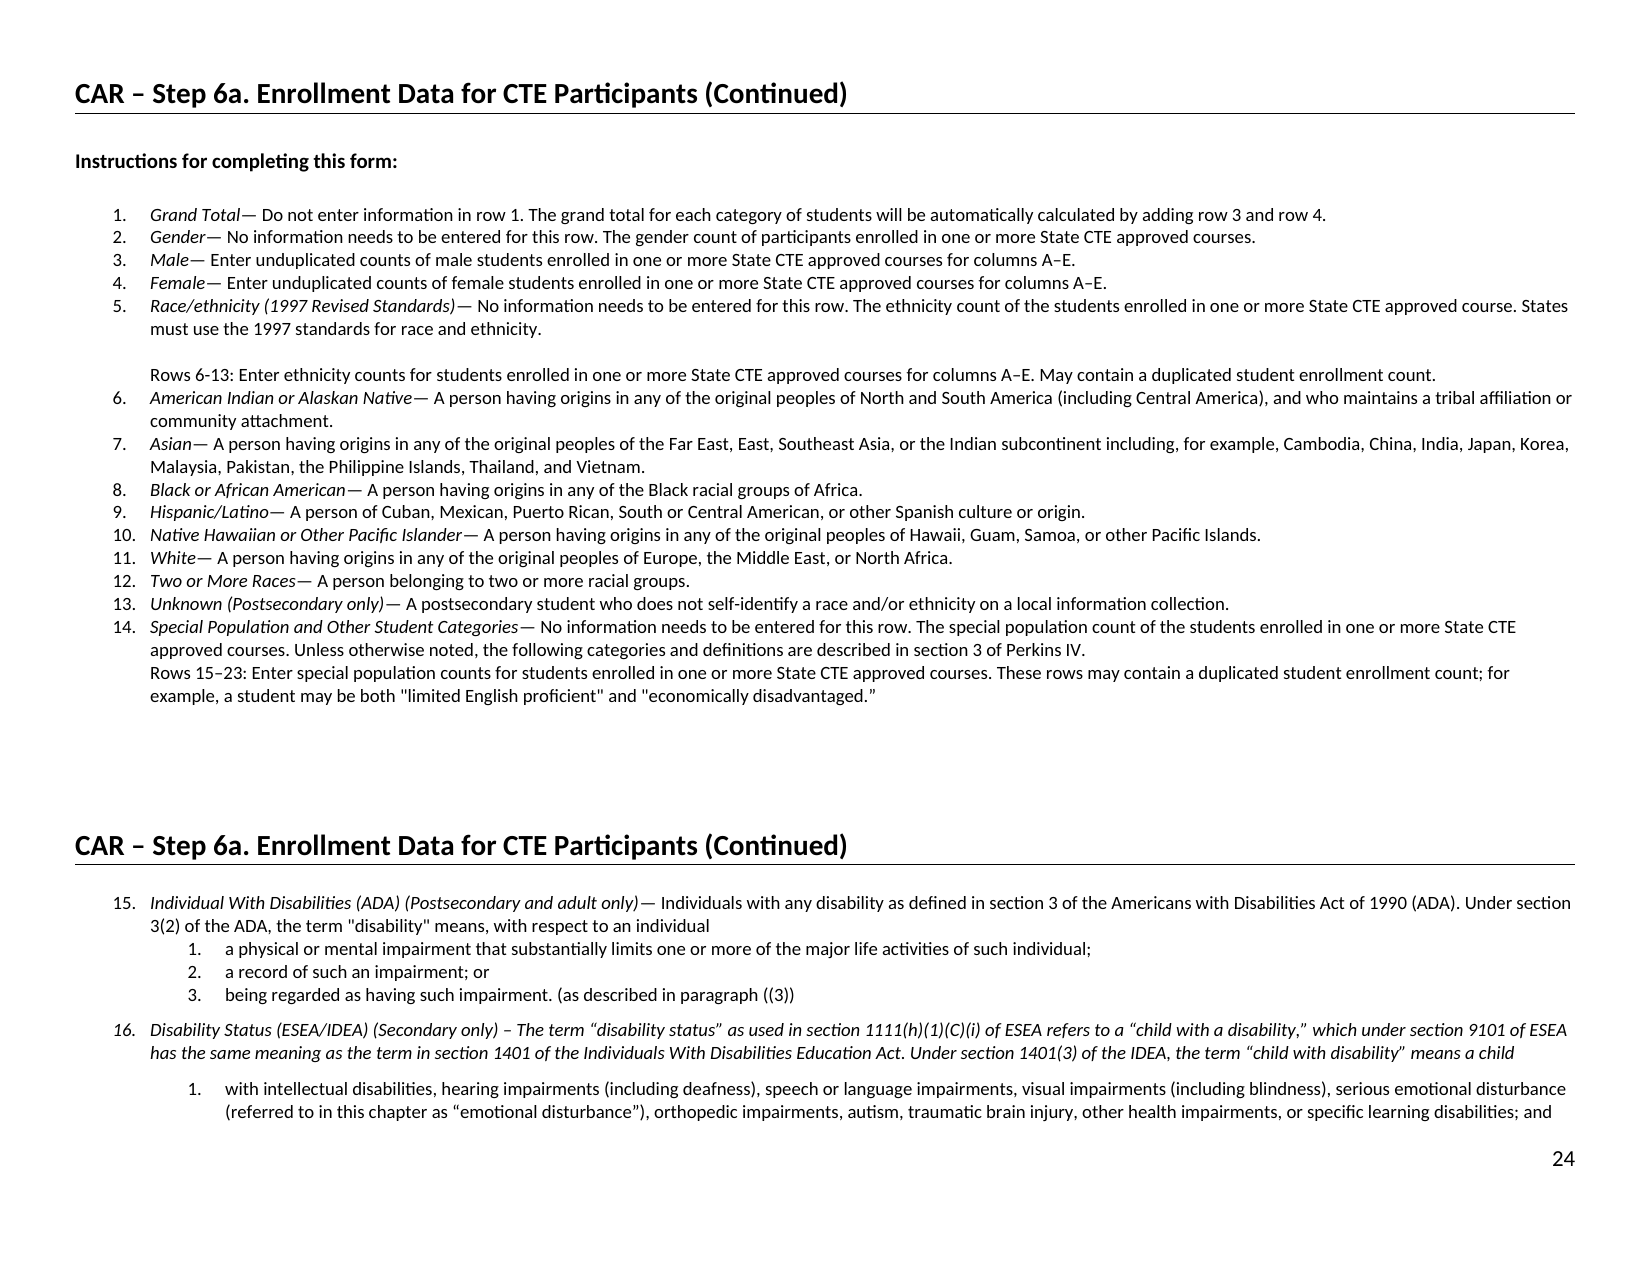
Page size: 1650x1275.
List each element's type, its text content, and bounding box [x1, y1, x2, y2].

list Asian— A person having origins in any of the original peoples of the Far East, East, Southeast Asia, or the Indian subcontinent including, for example, Cambodia, China, India, Japan, Korea, Malaysia, Pakistan, the Philippine Islands, Thailand, and Vietnam. [112, 432, 1575, 478]
list Gender— No information needs to be entered for this row. The gender count of participants enrolled in one or more State CTE approved courses. [112, 226, 1575, 249]
text CAR – Step 6a. Enrollment Data for CTE Participants (Continued) [75, 827, 1575, 864]
list a record of such an impairment; or [187, 960, 1575, 983]
list Grand Total— Do not enter information in row 1. The grand total for each category of students will be automatically calculated by adding row 3 and row 4. [112, 203, 1575, 226]
list with intellectual disabilities, hearing impairments (including deafness), speech or language impairments, visual impairments (including blindness), serious emotional disturbance (referred to in this chapter as “emotional disturbance”), orthopedic impairments, autism, traumatic brain injury, other health impairments, or specific learning disabilities; and [187, 1077, 1575, 1123]
list Black or African American— A person having origins in any of the Black racial groups of Africa. [112, 478, 1575, 501]
text CAR – Step 6a. Enrollment Data for CTE Participants (Continued) [75, 75, 1575, 113]
text Rows 15–23: Enter special population counts for students enrolled in one or more State CTE approved courses. These rows may contain a duplicated student enrollment count; for example, a student may be both "limited English proficient" and "economically disadvantaged.” [150, 661, 1575, 758]
list being regarded as having such impairment. (as described in paragraph ((3)) [187, 983, 1575, 1006]
list Two or More Races— A person belonging to two or more racial groups. [112, 569, 1575, 592]
list a physical or mental impairment that substantially limits one or more of the major life activities of such individual; [187, 937, 1575, 960]
list Individual With Disabilities (ADA) (Postsecondary and adult only)— Individuals with any disability as defined in section 3 of the Americans with Disabilities Act of 1990 (ADA). Under section 3(2) of the ADA, the term "disability" means, with respect to an individual [112, 892, 1575, 937]
list Male— Enter unduplicated counts of male students enrolled in one or more State CTE approved courses for columns A–E. [112, 249, 1575, 272]
list Race/ethnicity (1997 Revised Standards)— No information needs to be entered for this row. The ethnicity count of the students enrolled in one or more State CTE approved course. States must use the 1997 standards for race and ethnicity. Rows 6-13: Enter ethnicity counts for students enrolled in one or more State CTE approved courses for columns A–E. May contain a duplicated student enrollment count. [112, 294, 1575, 386]
list Hispanic/Latino— A person of Cuban, Mexican, Puerto Rican, South or Central American, or other Spanish culture or origin. [112, 501, 1575, 524]
list Female— Enter unduplicated counts of female students enrolled in one or more State CTE approved courses for columns A–E. [112, 272, 1575, 294]
list White— A person having origins in any of the original peoples of Europe, the Middle East, or North Africa. [112, 547, 1575, 569]
list Native Hawaiian or Other Pacific Islander— A person having origins in any of the original peoples of Hawaii, Guam, Samoa, or other Pacific Islands. [112, 524, 1575, 547]
list Unknown (Postsecondary only)— A postsecondary student who does not self-identify a race and/or ethnicity on a local information collection. [112, 592, 1575, 615]
text Instructions for completing this form: [75, 148, 1575, 174]
list Special Population and Other Student Categories— No information needs to be entered for this row. The special population count of the students enrolled in one or more State CTE approved courses. Unless otherwise noted, the following categories and definitions are described in section 3 of Perkins IV. [112, 615, 1575, 661]
list American Indian or Alaskan Native— A person having origins in any of the original peoples of North and South America (including Central America), and who maintains a tribal affiliation or community attachment. [112, 386, 1575, 432]
list Disability Status (ESEA/IDEA) (Secondary only) – The term “disability status” as used in section 1111(h)(1)(C)(i) of ESEA refers to a “child with a disability,” which under section 9101 of ESEA has the same meaning as the term in section 1401 of the Individuals With Disabilities Education Act. Under section 1401(3) of the IDEA, the term “child with disability” means a child [112, 1019, 1575, 1064]
